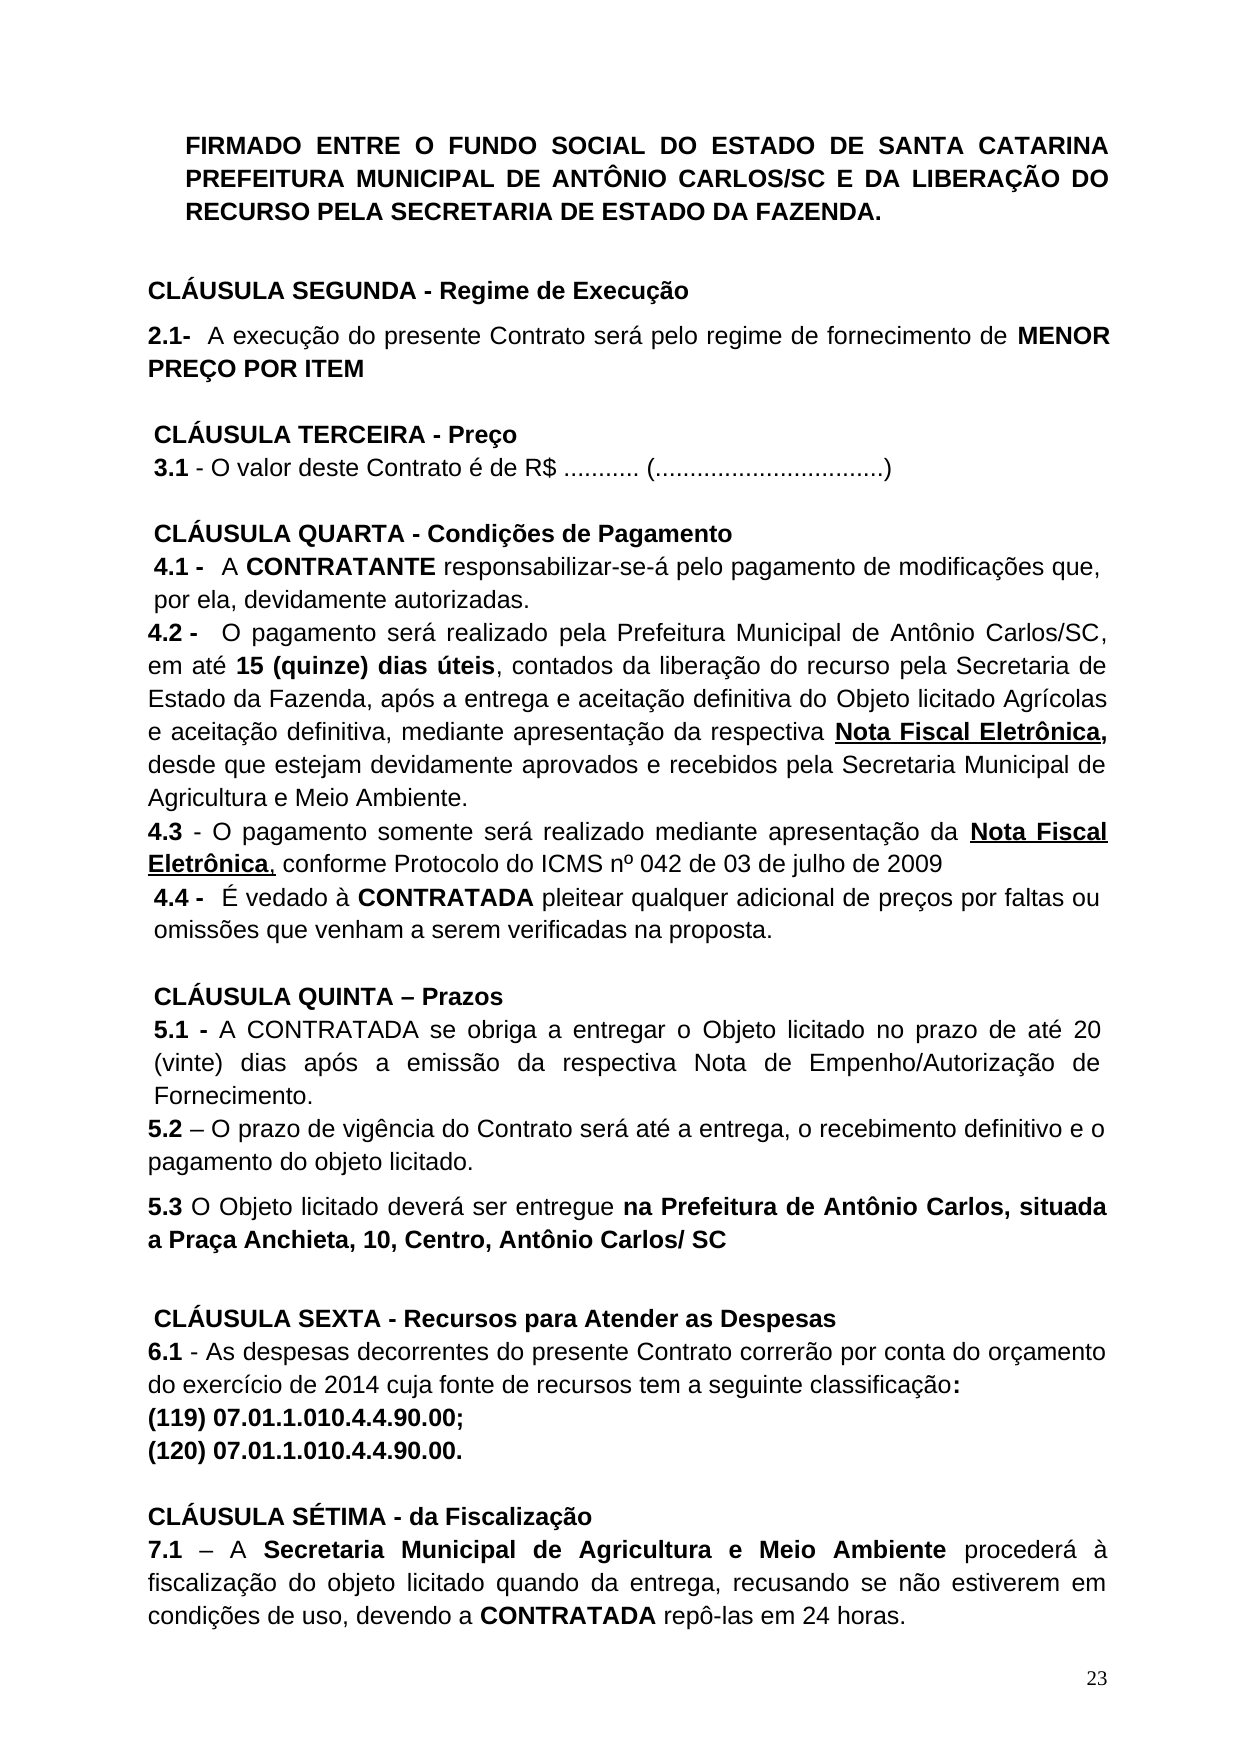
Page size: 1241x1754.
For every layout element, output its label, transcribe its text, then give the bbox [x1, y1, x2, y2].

text 4.3 - O pagamento somente será realizado mediante apresentação da Nota Fiscal Eletrônica, conforme Protocolo do ICMS nº 042 de 03 de julho de 2009 [148, 816, 1107, 878]
subtitle CLÁUSULA SÉTIMA - da Fiscalização [148, 1502, 1107, 1531]
text 3.1 - O valor deste Contrato é de R$ ........... (.................................) [154, 453, 1101, 482]
text 5.1 - A CONTRATADA se obriga a entregar o Objeto licitado no prazo de até 20 (vinte) dias após a emissão da respectiva Nota de Empenho/Autorização de Fornecimento. [154, 1014, 1101, 1109]
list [148, 131, 1110, 226]
text CLÁUSULA QUINTA – Prazos [154, 982, 1101, 1010]
text 4.4 - É vedado à CONTRATADA pleitear qualquer adicional de preços por faltas ou omissões que venham a serem verificadas na proposta. [154, 882, 1101, 944]
text CLÁUSULA SEGUNDA - Regime de Execução [148, 276, 1110, 304]
text 7.1 – A Secretaria Municipal de Agricultura e Meio Ambiente procederá à fiscalização do objeto licitado quando da entrega, recusando se não estiverem em condições de uso, devendo a CONTRATADA repô-las em 24 horas. [148, 1535, 1107, 1630]
text CLÁUSULA QUARTA - Condições de Pagamento [154, 519, 1101, 548]
text (120) 07.01.1.010.4.4.90.00. [148, 1436, 1107, 1464]
text 4.2 - O pagamento será realizado pela Prefeitura Municipal de Antônio Carlos/SC, em até 15 (quinze) dias úteis, contados da liberação do recurso pela Secretaria de Estado da Fazenda, após a entrega e aceitação definitiva do Objeto licitado Agrícolas e aceitação definitiva, mediante apresentação da respectiva Nota Fiscal Eletrônica, desde que estejam devidamente aprovados e recebidos pela Secretaria Municipal de Agricultura e Meio Ambiente. [148, 618, 1107, 812]
text CLÁUSULA SEXTA - Recursos para Atender as Despesas [154, 1304, 1101, 1332]
text 6.1 - As despesas decorrentes do presente Contrato correrão por conta do orçamento do exercício de 2014 cuja fonte de recursos tem a seguinte classificação: [148, 1337, 1107, 1398]
text 2.1- A execução do presente Contrato será pelo regime de fornecimento de MENOR PREÇO POR ITEM [148, 321, 1110, 383]
text (119) 07.01.1.010.4.4.90.00; [148, 1403, 1107, 1432]
text CLÁUSULA TERCEIRA - Preço [154, 420, 1101, 449]
text 5.2 – O prazo de vigência do Contrato será até a entrega, o recebimento definitivo e o pagamento do objeto licitado. [148, 1114, 1107, 1175]
text 5.3 O Objeto licitado deverá ser entregue na Prefeitura de Antônio Carlos, situada a Praça Anchieta, 10, Centro, Antônio Carlos/ SC [148, 1192, 1107, 1254]
text 4.1 - A CONTRATANTE responsabilizar-se-á pelo pagamento de modificações que, por ela, devidamente autorizadas. [154, 552, 1101, 614]
